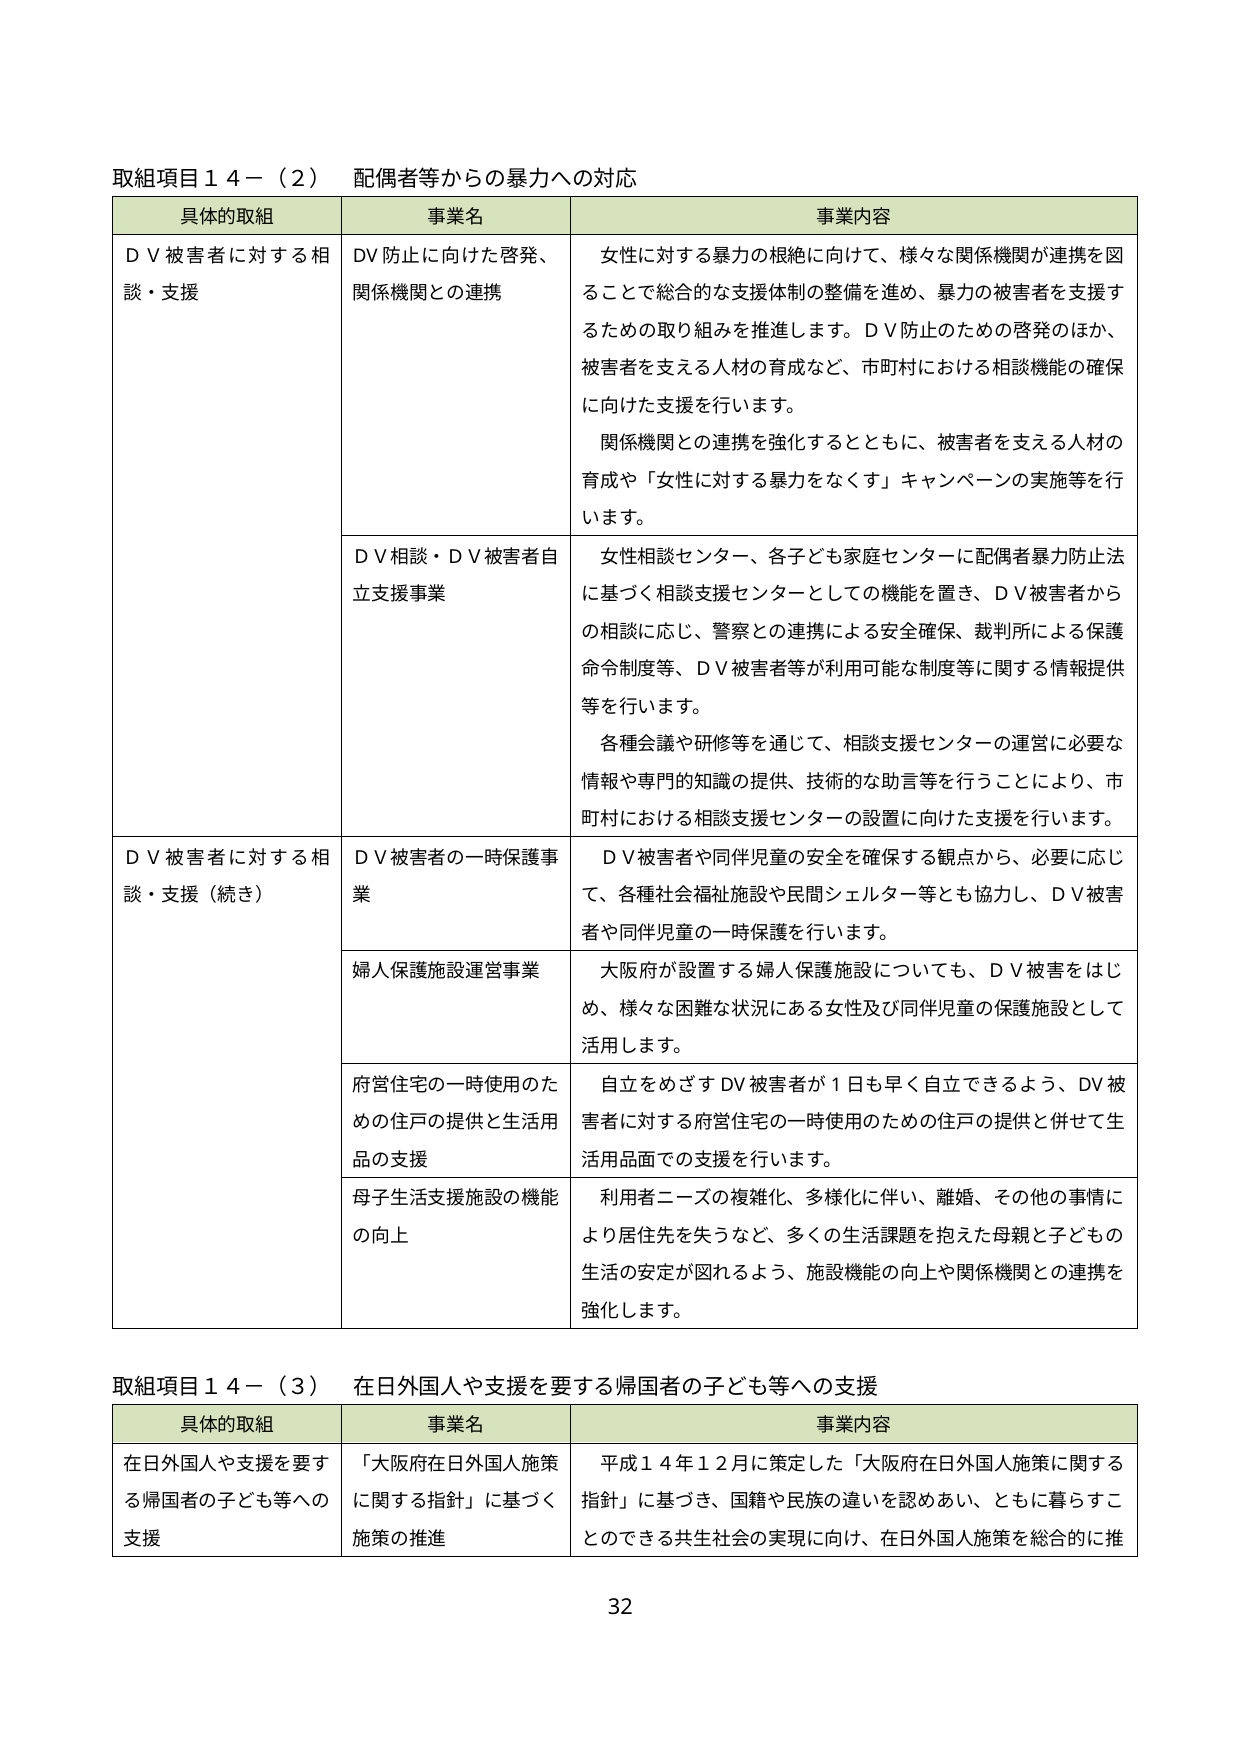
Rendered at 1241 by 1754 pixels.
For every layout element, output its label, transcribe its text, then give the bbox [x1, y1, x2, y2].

table_header 具体的取組 [113, 1405, 341, 1442]
table_cell ＤＶ被害者の一時保護事業 [342, 837, 570, 950]
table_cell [113, 1444, 341, 1556]
table_header 事業内容 [571, 197, 1137, 234]
table_cell 女性相談センター、各子ども家庭センターに配偶者暴力防止法に基づく相談支援センターとしての機能を置き、ＤＶ被害者からの相談に応じ、警察との連携による安全確保、裁判所による保護命令制度等、ＤＶ被害者等が利用可能な制度等に関する情報提供等を行います。 各種会議や研修等を通じて、相談支援センターの運営に必要な情報や専門的知識の提供、技術的な助言等を行うことにより、市町村における相談支援センターの設置に向けた支援を行います。 [571, 536, 1137, 836]
table_cell ＤＶ被害者や同伴児童の安全を確保する観点から、必要に応じて、各種社会福祉施設や民間シェルター等とも協力し、ＤＶ被害者や同伴児童の一時保護を行います。 [571, 837, 1137, 950]
table_header 具体的取組 [113, 197, 341, 234]
table_header 事業名 [342, 197, 570, 234]
table_header 事業内容 [571, 1405, 1137, 1442]
table_cell 婦人保護施設運営事業 [342, 951, 570, 1063]
table_cell 利用者ニーズの複雑化、多様化に伴い、離婚、その他の事情により居住先を失うなど、多くの生活課題を抱えた母親と子どもの生活の安定が図れるよう、施設機能の向上や関係機関との連携を強化します。 [571, 1178, 1137, 1328]
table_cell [342, 1444, 570, 1556]
table_cell 母子生活支援施設の機能の向上 [342, 1178, 570, 1328]
table_cell 自立をめざすDV被害者が1日も早く自立できるよう、DV被害者に対する府営住宅の一時使用のための住戸の提供と併せて生活用品面での支援を行います。 [571, 1064, 1137, 1177]
text 取組項目１４－（２） 配偶者等からの暴力への対応 [112, 158, 1128, 196]
text 取組項目１４－（３） 在日外国人や支援を要する帰国者の子ども等への支援 [112, 1366, 1128, 1404]
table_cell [571, 1444, 1137, 1556]
table_cell 府営住宅の一時使用のための住戸の提供と生活用品の支援 [342, 1064, 570, 1177]
table_header 事業名 [342, 1405, 570, 1442]
table_cell 大阪府が設置する婦人保護施設についても、ＤＶ被害をはじめ、様々な困難な状況にある女性及び同伴児童の保護施設として活用します。 [571, 951, 1137, 1063]
table_cell ＤＶ被害者に対する相談・支援 [113, 235, 341, 836]
table_cell ＤＶ相談・ＤＶ被害者自立支援事業 [342, 536, 570, 836]
table_cell DV防止に向けた啓発、関係機関との連携 [342, 235, 570, 535]
table_cell 女性に対する暴力の根絶に向けて、様々な関係機関が連携を図ることで総合的な支援体制の整備を進め、暴力の被害者を支援するための取り組みを推進します。ＤＶ防止のための啓発のほか、被害者を支える人材の育成など、市町村における相談機能の確保に向けた支援を行います。 関係機関との連携を強化するとともに、被害者を支える人材の育成や「女性に対する暴力をなくす」キャンペーンの実施等を行います。 [571, 235, 1137, 535]
table_cell ＤＶ被害者に対する相談・支援（続き） [113, 837, 341, 1328]
